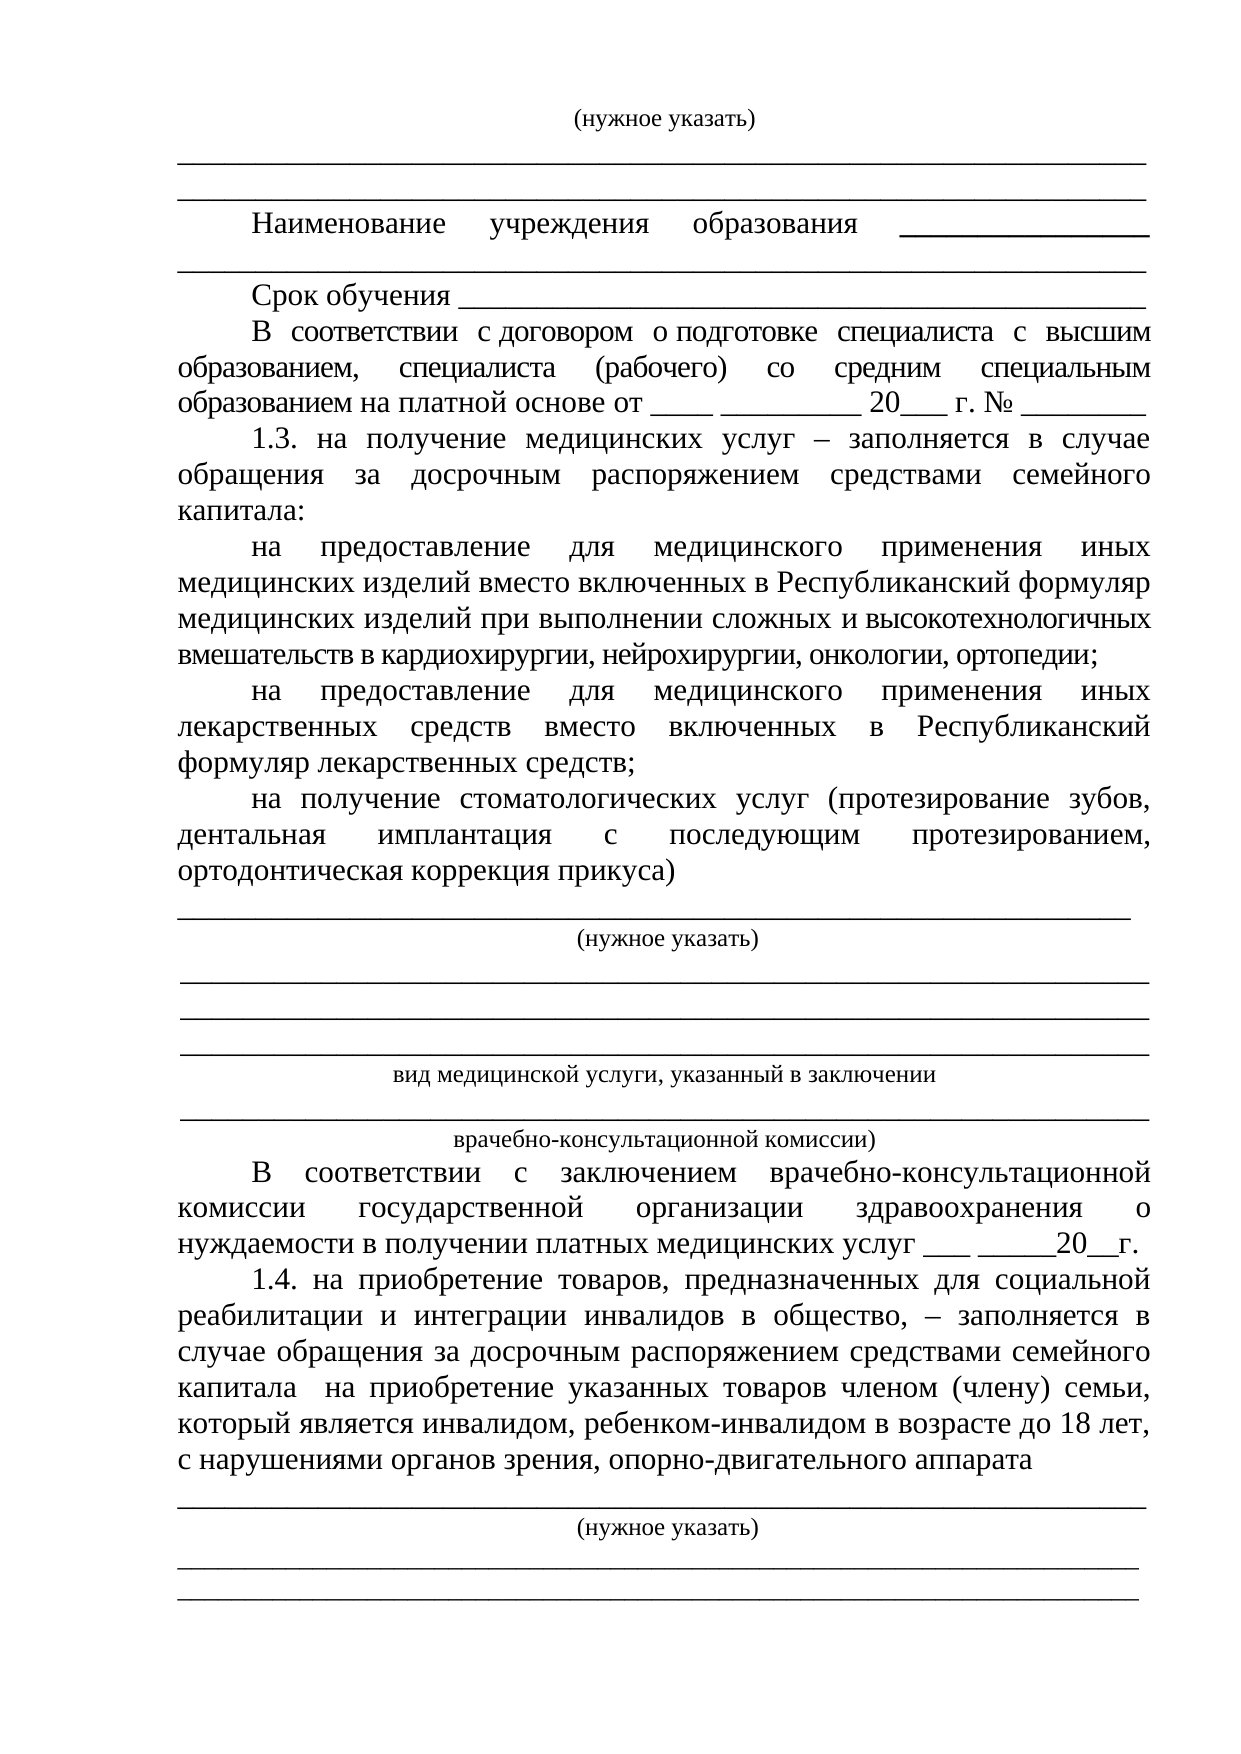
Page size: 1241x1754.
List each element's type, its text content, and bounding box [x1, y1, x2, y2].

text В соответствии с договором о подготовке специалиста с высшим образованием, специалиста (рабочего) со средним специальным образованием на платной основе от ____ _________ 20___ г. № ________ [177, 312, 1152, 420]
text ____________________________________________________________________________________________________________________________ [177, 132, 1152, 204]
text ______________________________________________________________ [177, 987, 1152, 1023]
text 1.4. на приобретение товаров, предназначенных для социальной реабилитации и интеграции инвалидов в общество, – заполняется в случае обращения за досрочным распоряжением средствами семейного капитала на приобретение указанных товаров членом (члену) семьи, который является инвалидом, ребенком-инвалидом в возрасте до 18 лет, с нарушениями органов зрения, опорно-двигательного аппарата [177, 1261, 1152, 1476]
text ______________________________________________________________________________________________________________________________________________ [177, 1541, 1152, 1603]
text (нужное указать) [177, 103, 1152, 132]
text вид медицинской услуги, указанный в заключении ______________________________________________________________ [177, 1059, 1152, 1124]
text (нужное указать) [177, 1512, 1152, 1541]
text 1.3. на получение медицинских услуг – заполняется в случае обращения за досрочным распоряжением средствами семейного капитала: [177, 420, 1152, 527]
text Срок обучения ____________________________________________ [177, 276, 1152, 312]
text Наименование учреждения образования ________________ ______________________________________________________________ [177, 204, 1152, 276]
text на предоставление для медицинского применения иных лекарственных средств вместо включенных в Республиканский формуляр лекарственных средств; [177, 671, 1152, 779]
text В соответствии с заключением врачебно-консультационной комиссии государственной организации здравоохранения о нуждаемости в получении платных медицинских услуг ___ _____20__г. [177, 1153, 1152, 1261]
text на предоставление для медицинского применения иных медицинских изделий вместо включенных в Республиканский формуляр медицинских изделий при выполнении сложных и высокотехнологичных вмешательств в кардиохирургии, нейрохирургии, онкологии, ортопедии; [177, 527, 1152, 671]
text врачебно-консультационной комиссии) [177, 1124, 1152, 1153]
text на получение стоматологических услуг (протезирование зубов, дентальная имплантация с последующим протезированием, ортодонтическая коррекция прикуса) [177, 779, 1152, 887]
text ______________________________________________________________ [177, 1476, 1152, 1512]
text ______________________________________________________________ [177, 952, 1152, 987]
text ______________________________________________________________ [177, 1023, 1152, 1059]
text _____________________________________________________________ [177, 887, 1152, 923]
text (нужное указать) [177, 923, 1152, 952]
